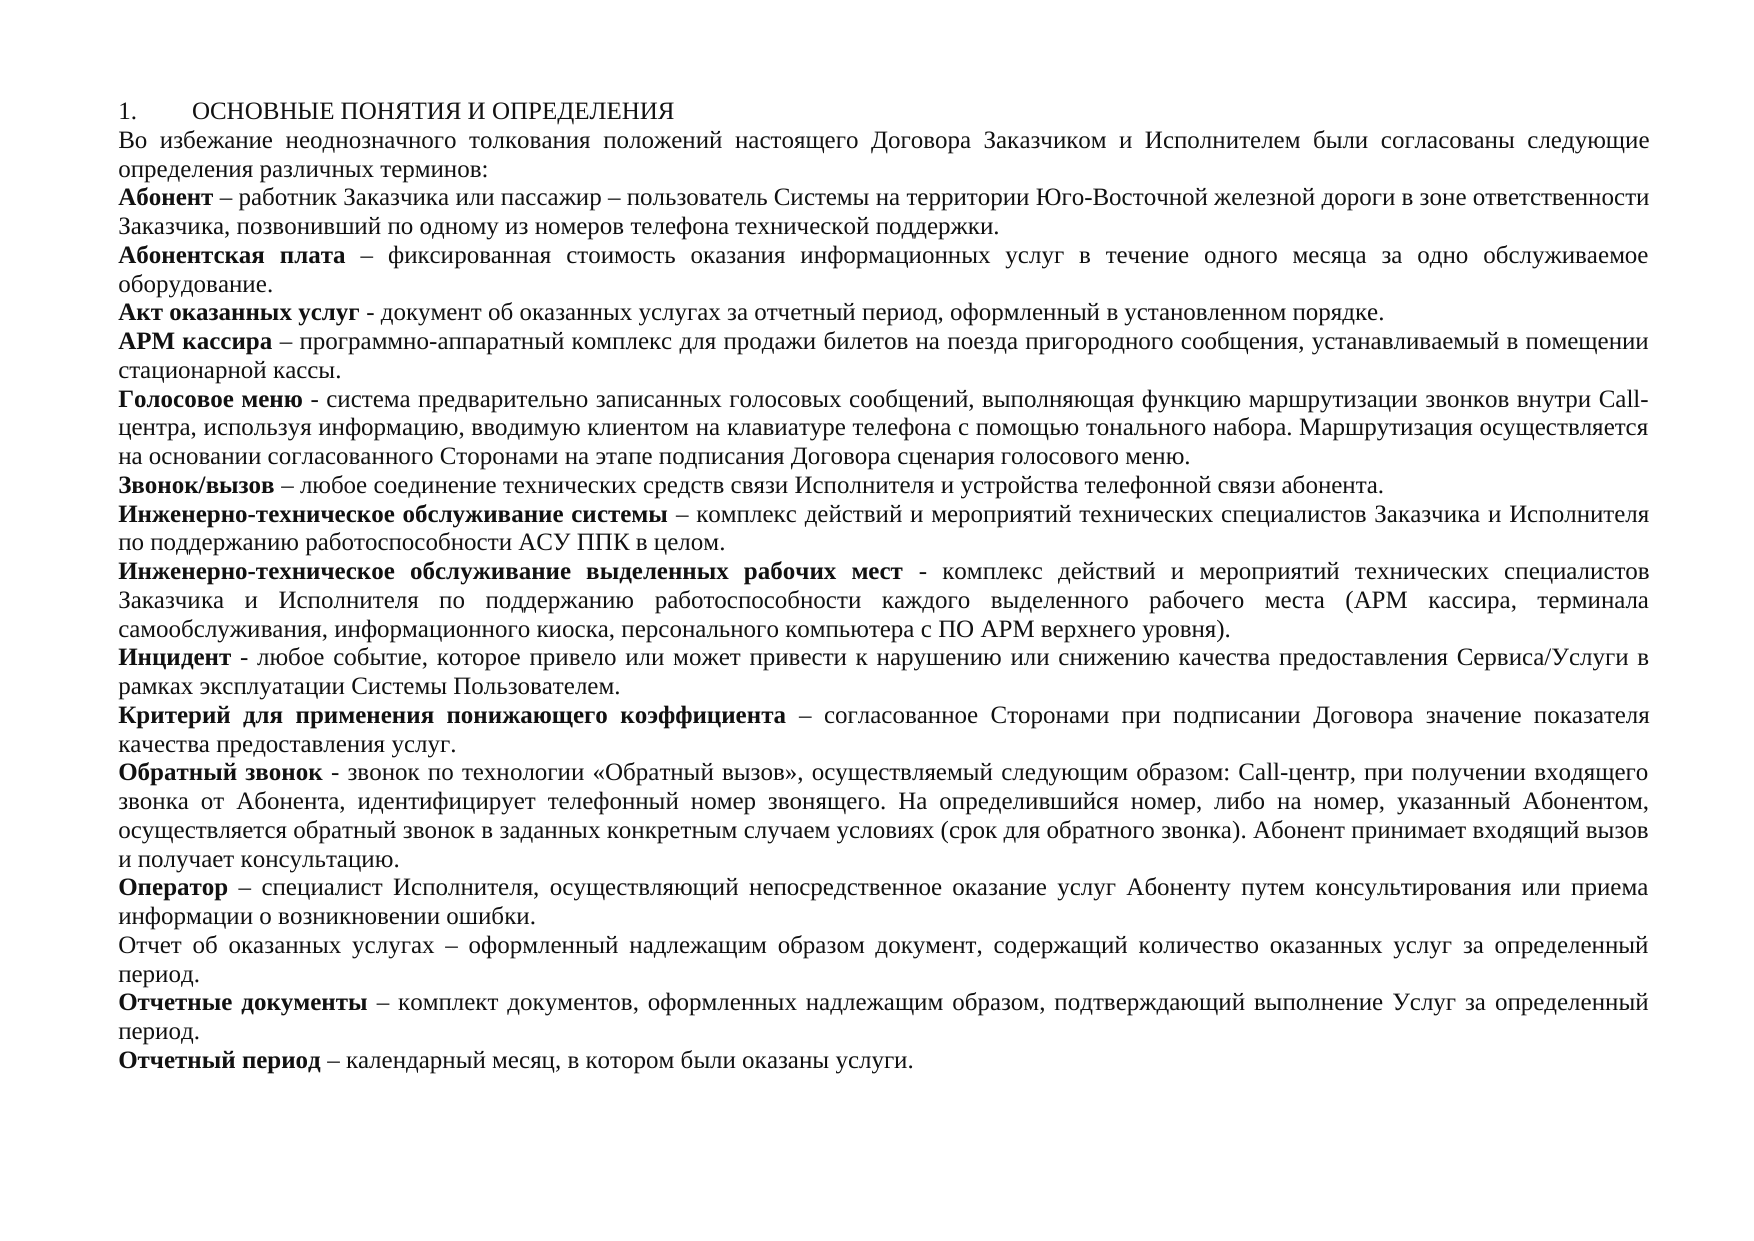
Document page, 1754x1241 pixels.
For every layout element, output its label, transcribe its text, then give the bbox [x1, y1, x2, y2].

text Во избежание неоднозначного толкования положений настоящего Договора Заказчиком и Исполнителем были согласованы следующие определения различных терминов: [118, 125, 1651, 182]
text Отчет об оказанных услугах – оформленный надлежащим образом документ, содержащий количество оказанных услуг за определенный период. [118, 930, 1651, 987]
text Оператор – специалист Исполнителя, осуществляющий непосредственное оказание услуг Абоненту путем консультирования или приема информации о возникновении ошибки. [118, 872, 1651, 930]
text Инженерно-техническое обслуживание выделенных рабочих мест - комплекс действий и мероприятий технических специалистов Заказчика и Исполнителя по поддержанию работоспособности каждого выделенного рабочего места (АРМ кассира, терминала самообслуживания, информационного киоска, персонального компьютера с ПО АРМ верхнего уровня). [118, 556, 1651, 642]
text Отчетный период – календарный месяц, в котором были оказаны услуги. [118, 1045, 1651, 1074]
text Голосовое меню - система предварительно записанных голосовых сообщений, выполняющая функцию маршрутизации звонков внутри Call-центра, используя информацию, вводимую клиентом на клавиатуре телефона с помощью тонального набора. Маршрутизация осуществляется на основании согласованного Сторонами на этапе подписания Договора сценария голосового меню. [118, 384, 1651, 470]
text Абонентская плата – фиксированная стоимость оказания информационных услуг в течение одного месяца за одно обслуживаемое оборудование. [118, 240, 1651, 297]
text АРМ кассира – программно-аппаратный комплекс для продажи билетов на поезда пригородного сообщения, устанавливаемый в помещении стационарной кассы. [118, 326, 1651, 384]
text Критерий для применения понижающего коэффициента – согласованное Сторонами при подписании Договора значение показателя качества предоставления услуг. [118, 700, 1651, 757]
text Звонок/вызов – любое соединение технических средств связи Исполнителя и устройства телефонной связи абонента. [118, 470, 1651, 499]
text Инцидент - любое событие, которое привело или может привести к нарушению или снижению качества предоставления Сервиса/Услуги в рамках эксплуатации Системы Пользователем. [118, 642, 1651, 700]
text Инженерно-техническое обслуживание системы – комплекс действий и мероприятий технических специалистов Заказчика и Исполнителя по поддержанию работоспособности АСУ ППК в целом. [118, 499, 1651, 556]
text 1. ОСНОВНЫЕ ПОНЯТИЯ И ОПРЕДЕЛЕНИЯ [118, 96, 1651, 125]
text Обратный звонок - звонок по технологии «Обратный вызов», осуществляемый следующим образом: Call-центр, при получении входящего звонка от Абонента, идентифицирует телефонный номер звонящего. На определившийся номер, либо на номер, указанный Абонентом, осуществляется обратный звонок в заданных конкретным случаем условиях (срок для обратного звонка). Абонент принимает входящий вызов и получает консультацию. [118, 757, 1651, 872]
text Отчетные документы – комплект документов, оформленных надлежащим образом, подтверждающий выполнение Услуг за определенный период. [118, 987, 1651, 1045]
text Абонент – работник Заказчика или пассажир – пользователь Системы на территории Юго-Восточной железной дороги в зоне ответственности Заказчика, позвонивший по одному из номеров телефона технической поддержки. [118, 182, 1651, 240]
text Акт оказанных услуг - документ об оказанных услугах за отчетный период, оформленный в установленном порядке. [118, 297, 1651, 326]
